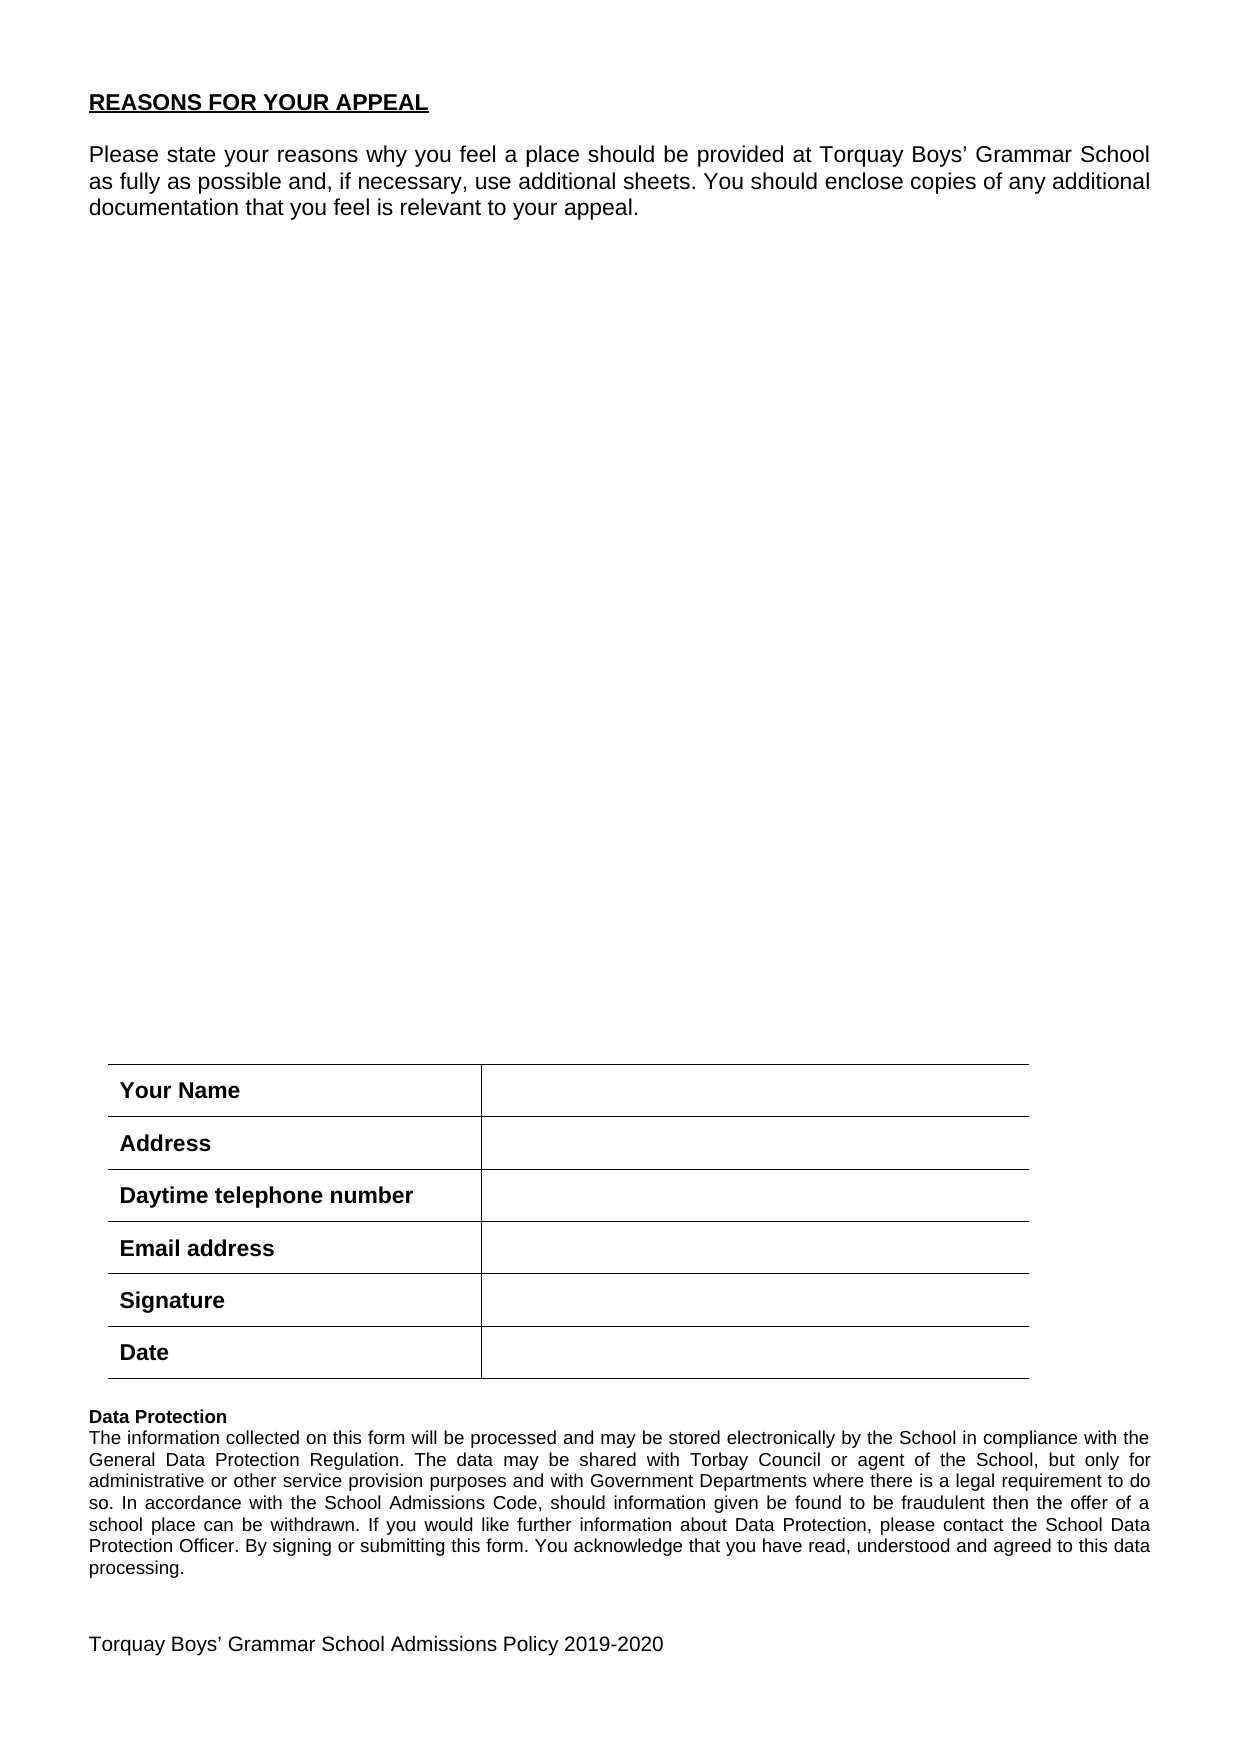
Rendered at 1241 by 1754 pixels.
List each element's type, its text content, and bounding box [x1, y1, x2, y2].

text REASONS FOR YOUR APPEAL [89, 89, 1152, 115]
table_cell [482, 1327, 1029, 1378]
table_cell Date [108, 1327, 481, 1378]
table_cell Email address [108, 1222, 481, 1273]
table_header Your Name [108, 1065, 481, 1116]
table_cell [482, 1170, 1029, 1221]
text Data Protection [89, 1406, 1152, 1427]
table_cell [482, 1222, 1029, 1273]
table_cell Signature [108, 1274, 481, 1326]
text The information collected on this form will be processed and may be stored electronically by the School in compliance with the General Data Protection Regulation. The data may be shared with Torbay Council or agent of the School, but only for administrative or other service provision purposes and with Government Departments where there is a legal requirement to do so. In accordance with the School Admissions Code, should information given be found to be fraudulent then the offer of a school place can be withdrawn. If you would like further information about Data Protection, please contact the School Data Protection Officer. By signing or submitting this form. You acknowledge that you have read, understood and agreed to this data processing. [89, 1427, 1152, 1578]
text Please state your reasons why you feel a place should be provided at Torquay Boys’ Grammar School as fully as possible and, if necessary, use additional sheets. You should enclose copies of any additional documentation that you feel is relevant to your appeal. [89, 141, 1152, 220]
table_cell Daytime telephone number [108, 1170, 481, 1221]
table_cell Address [108, 1117, 481, 1168]
table_cell [482, 1274, 1029, 1326]
table_header [482, 1065, 1029, 1116]
table_cell [482, 1117, 1029, 1168]
